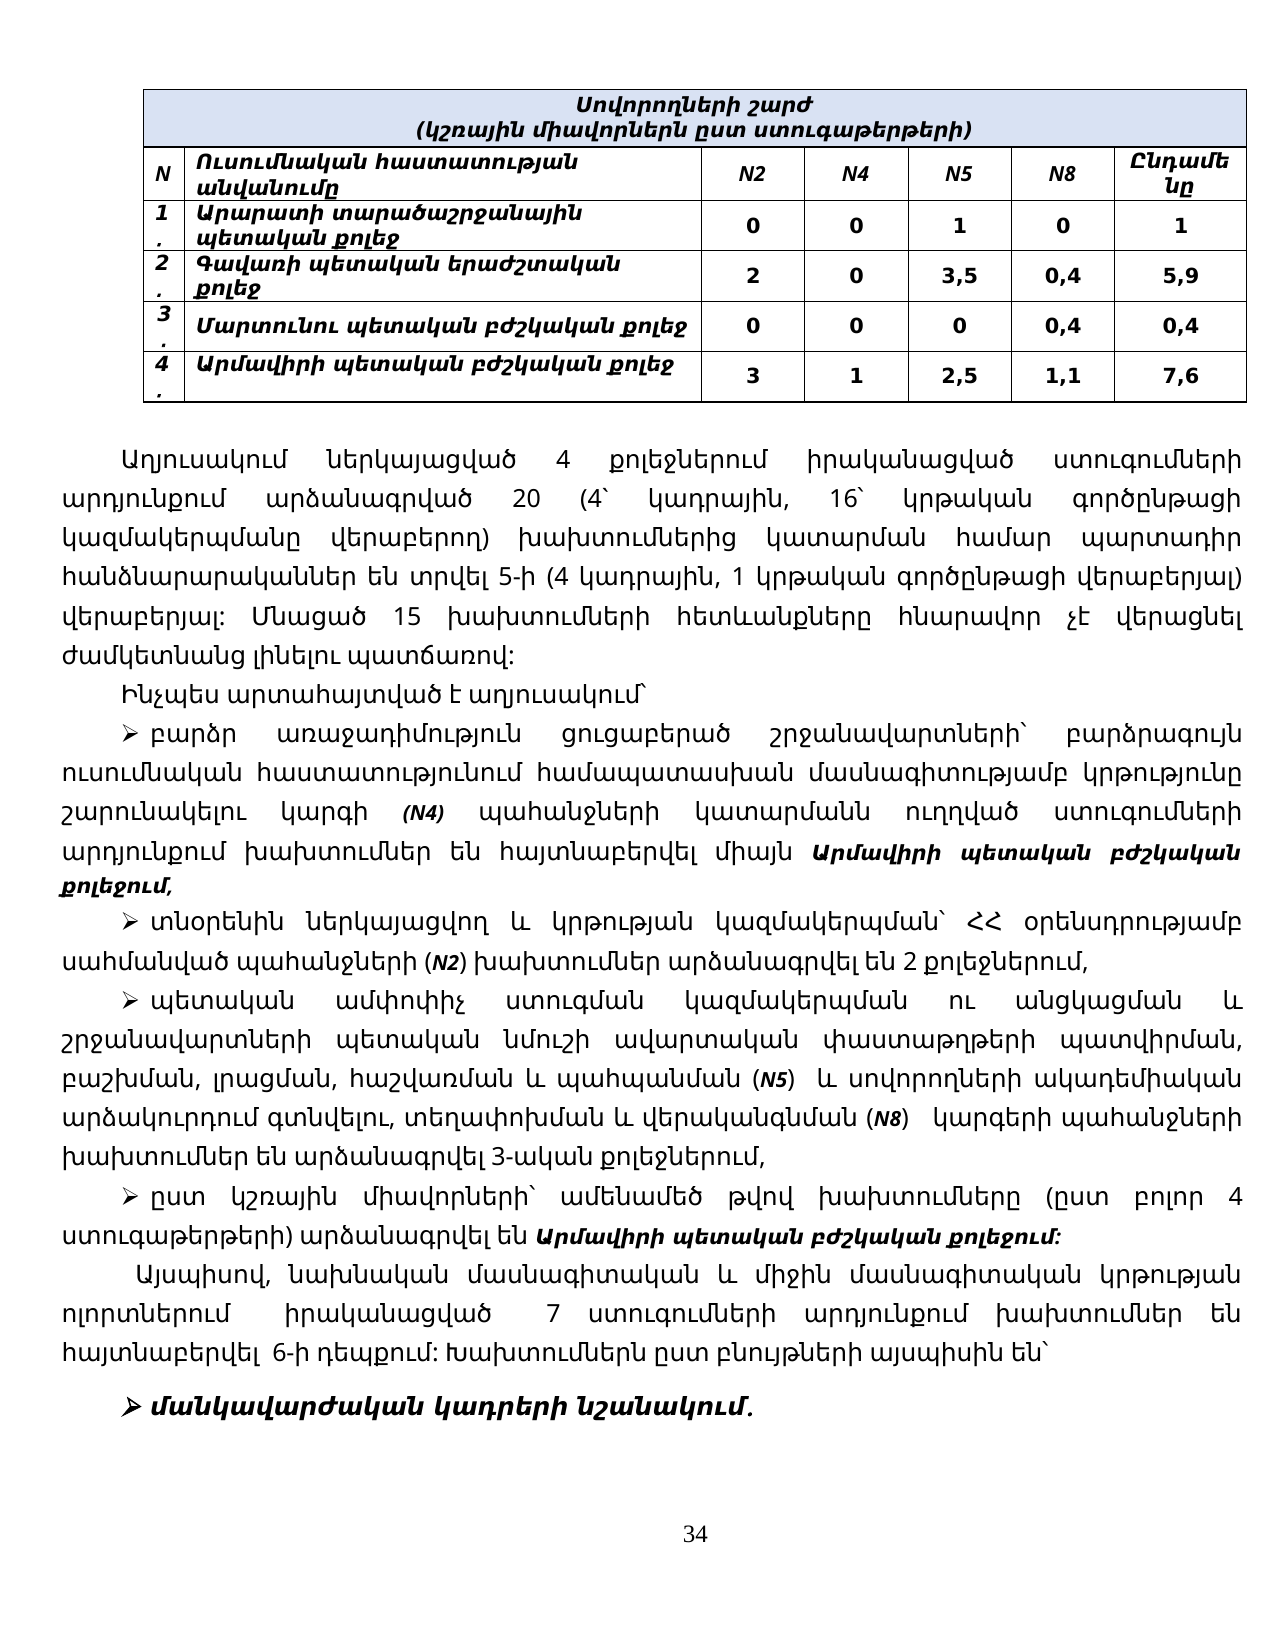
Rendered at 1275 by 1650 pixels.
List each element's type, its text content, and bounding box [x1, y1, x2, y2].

table_cell 3,5 [909, 251, 1011, 301]
table_cell N2 [702, 148, 804, 200]
table_cell 0,4 [1012, 302, 1114, 351]
list տնօրենին ներկայացվող և կրթության կազմակերպման՝ ՀՀ օրենսդրությամբ սահմանված պահանջների (N2) խախտումներ արձանագրվել են 2 քոլեջներում, [61, 904, 1243, 977]
table_cell 2 [702, 251, 804, 301]
table_header Սովորողների շարժ (կշռային միավորներն ըստ ստուգաթերթերի) [144, 90, 1246, 146]
table_cell Ընդամենը [1115, 148, 1246, 200]
list ըստ կշռային միավորների՝ ամենամեծ թվով խախտումները (ըստ բոլոր 4 ստուգաթերթերի) արձանագրվել են Արմավիրի պետական բժշկական քոլեջում: [61, 1178, 1243, 1251]
table_cell N8 [1012, 148, 1114, 200]
text Աղյուսակում ներկայացված 4 քոլեջներում իրականացված ստուգումների արդյունքում արձանագրված 20 (4` կադրային, 16՝ կրթական գործընթացի կազմակերպմանը վերաբերող) խախտումներից կատարման համար պարտադիր հանձնարարականներ են տրվել 5-ի (4 կադրային, 1 կրթական գործընթացի վերաբերյալ) վերաբերյալ: Մնացած 15 խախտումների հետևանքները հնարավոր չէ վերացնել ժամկետնանց լինելու պատճառով: [61, 442, 1243, 671]
table_cell 1 [1115, 201, 1246, 250]
table_cell 7,6 [1115, 352, 1246, 401]
table_cell 0 [1012, 201, 1114, 250]
table_cell 2,5 [909, 352, 1011, 401]
table_cell 3․ [144, 302, 184, 351]
table_cell 0 [805, 251, 908, 301]
table_cell Մարտունու պետական բժշկական քոլեջ [185, 302, 701, 351]
table_cell Ուսումնական հաստատության անվանումը [185, 148, 701, 200]
table_cell 0 [702, 302, 804, 351]
table_cell 0 [805, 302, 908, 351]
table_cell Գավառի պետական երաժշտական քոլեջ [185, 251, 701, 301]
table_cell N [144, 148, 184, 200]
table_cell Արմավիրի պետական բժշկական քոլեջ [185, 352, 701, 401]
table_cell 0,4 [1115, 302, 1246, 351]
list բարձր առաջադիմություն ցուցաբերած շրջանավարտների՝ բարձրագույն ուսումնական հաստատությունում համապատասխան մասնագիտությամբ կրթությունը շարունակելու կարգի (N4) պահանջների կատարմանն ուղղված ստուգումների արդյունքում խախտումներ են հայտնաբերվել միայն Արմավիրի պետական բժշկական քոլեջում, [61, 716, 1243, 900]
table_cell 0 [909, 302, 1011, 351]
table_cell 4․ [144, 352, 184, 401]
table_cell Արարատի տարածաշրջանային պետական քոլեջ [185, 201, 701, 250]
table_cell 0 [805, 201, 908, 250]
table_cell 1 [805, 352, 908, 401]
table_cell 1 [909, 201, 1011, 250]
table_cell 1․ [144, 201, 184, 250]
text Ինչպես արտահայտված է աղյուսակում՝ [61, 677, 1243, 711]
table_cell 2․ [144, 251, 184, 301]
table_cell 0 [702, 201, 804, 250]
table_cell 0,4 [1012, 251, 1114, 301]
table_cell 3 [702, 352, 804, 401]
table_cell 1,1 [1012, 352, 1114, 401]
table_cell 5,9 [1115, 251, 1246, 301]
list մանկավարժական կադրերի նշանակում. [61, 1391, 1243, 1421]
list պետական ամփոփիչ ստուգման կազմակերպման ու անցկացման և շրջանավարտների պետական նմուշի ավարտական փաստաթղթերի պատվիրման, բաշխման, լրացման, հաշվառման և պահպանման (N5) և սովորողների ակադեմիական արձակուրդում գտնվելու, տեղափոխման և վերականգնման (N8) կարգերի պահանջների խախտումներ են արձանագրվել 3-ական քոլեջներում, [61, 982, 1243, 1173]
table_cell N4 [805, 148, 908, 200]
table_cell N5 [909, 148, 1011, 200]
text Այսպիսով, նախնական մասնագիտական և միջին մասնագիտական կրթության ոլորտներում իրականացված 7 ստուգումների արդյունքում խախտումներ են հայտնաբերվել 6-ի դեպքում: Խախտումներն ըստ բնույթների այսպիսին են՝ [61, 1257, 1243, 1369]
